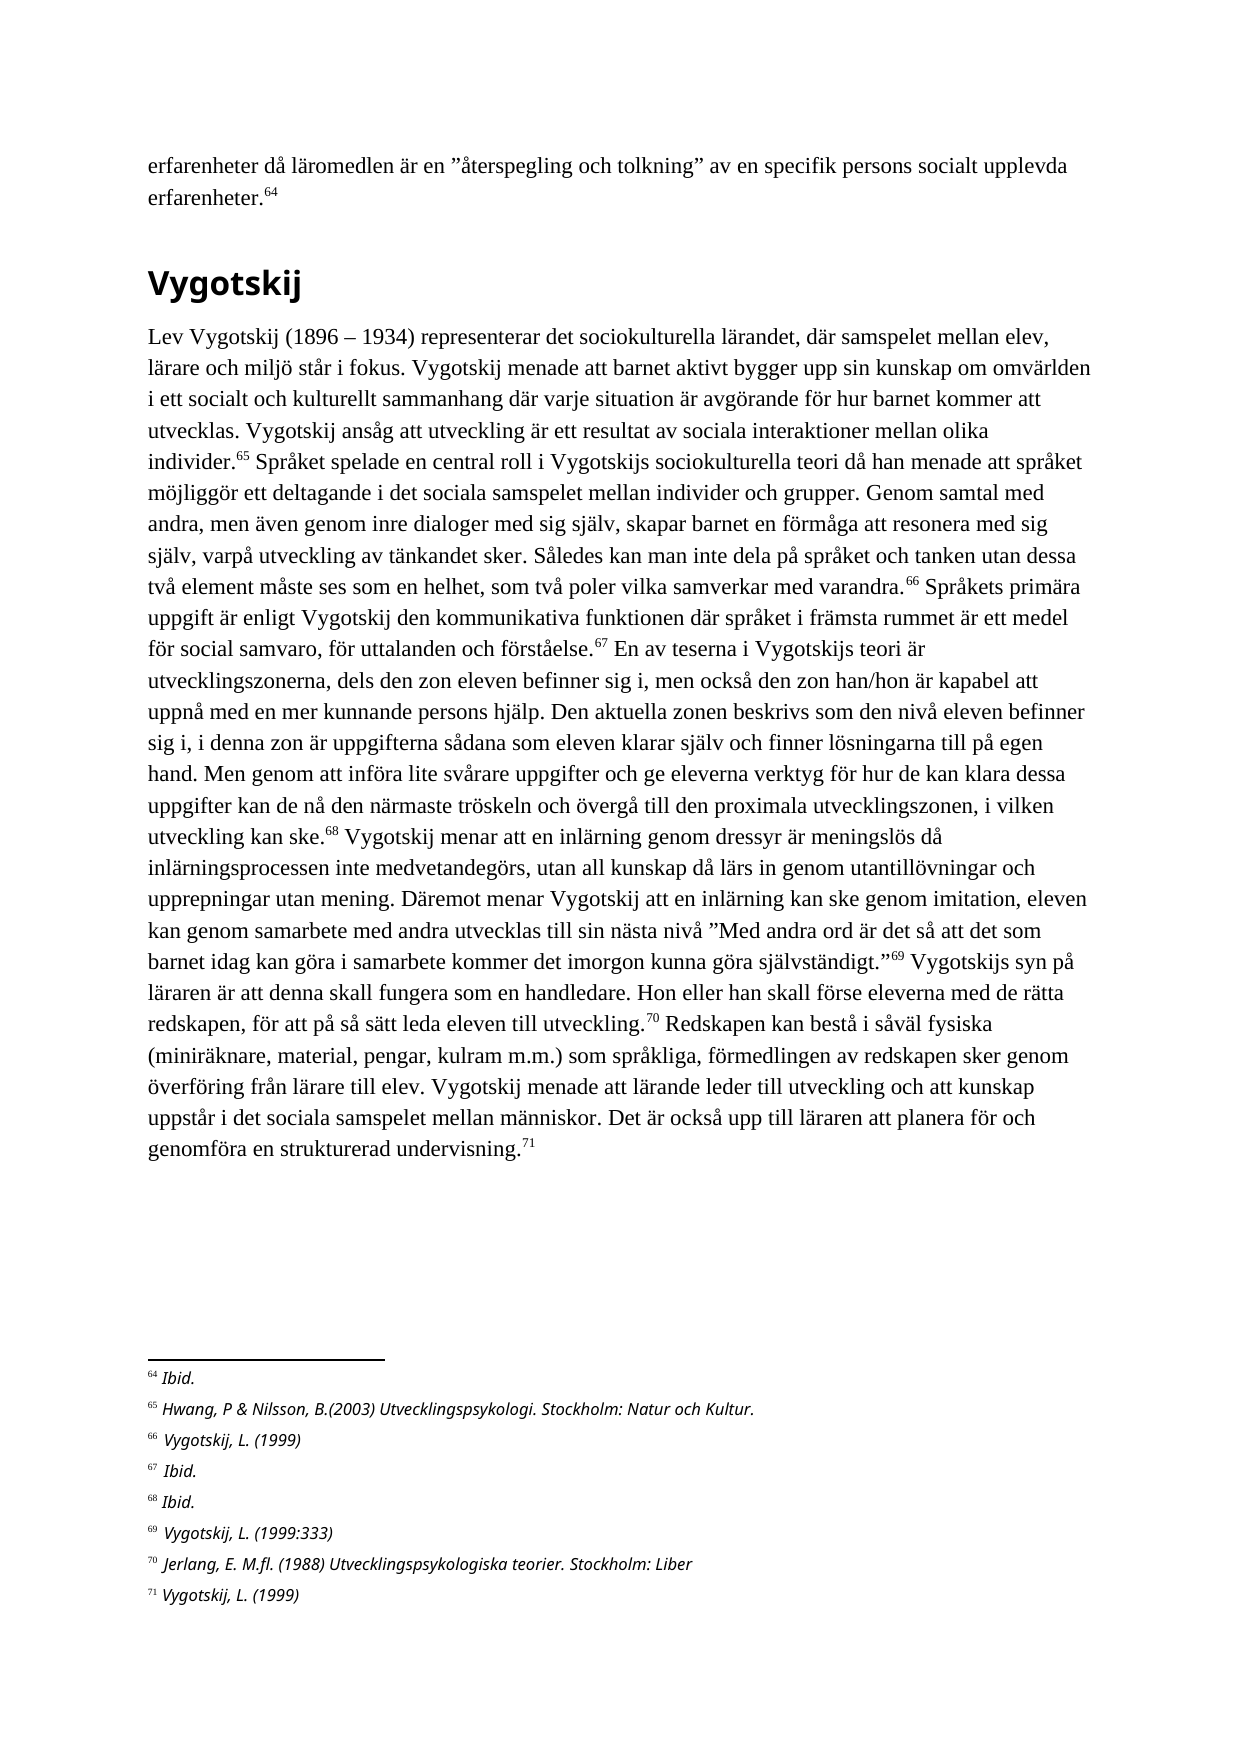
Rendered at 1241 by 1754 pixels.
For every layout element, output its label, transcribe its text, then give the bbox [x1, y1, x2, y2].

subtitle Vygotskij [148, 260, 1093, 306]
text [148, 148, 1093, 210]
text Lev Vygotskij (1896 – 1934) representerar det sociokulturella lärandet, där samspelet mellan elev, lärare och miljö står i fokus. Vygotskij menade att barnet aktivt bygger upp sin kunskap om omvärlden i ett socialt och kulturellt sammanhang där varje situation är avgörande för hur barnet kommer att utvecklas. Vygotskij ansåg att utveckling är ett resultat av sociala interaktioner mellan olika individer. Språket spelade en central roll i Vygotskijs sociokulturella teori då han menade att språket möjliggör ett deltagande i det sociala samspelet mellan individer och grupper. Genom samtal med andra, men även genom inre dialoger med sig själv, skapar barnet en förmåga att resonera med sig själv, varpå utveckling av tänkandet sker. Således kan man inte dela på språket och tanken utan dessa två element måste ses som en helhet, som två poler vilka samverkar med varandra. Språkets primära uppgift är enligt Vygotskij den kommunikativa funktionen där språket i främsta rummet är ett medel för social samvaro, för uttalanden och förståelse. En av teserna i Vygotskijs teori är utvecklingszonerna, dels den zon eleven befinner sig i, men också den zon han/hon är kapabel att uppnå med en mer kunnande persons hjälp. Den aktuella zonen beskrivs som den nivå eleven befinner sig i, i denna zon är uppgifterna sådana som eleven klarar själv och finner lösningarna till på egen hand. Men genom att införa lite svårare uppgifter och ge eleverna verktyg för hur de kan klara dessa uppgifter kan de nå den närmaste tröskeln och övergå till den proximala utvecklingszonen, i vilken utveckling kan ske. Vygotskij menar att en inlärning genom dressyr är meningslös då inlärningsprocessen inte medvetandegörs, utan all kunskap då lärs in genom utantillövningar och upprepningar utan mening. Däremot menar Vygotskij att en inlärning kan ske genom imitation, eleven kan genom samarbete med andra utvecklas till sin nästa nivå ”Med andra ord är det så att det som barnet idag kan göra i samarbete kommer det imorgon kunna göra självständigt.” Vygotskijs syn på läraren är att denna skall fungera som en handledare. Hon eller han skall förse eleverna med de rätta redskapen, för att på så sätt leda eleven till utveckling. Redskapen kan bestå i såväl fysiska (miniräknare, material, pengar, kulram m.m.) som språkliga, förmedlingen av redskapen sker genom överföring från lärare till elev. Vygotskij menade att lärande leder till utveckling och att kunskap uppstår i det sociala samspelet mellan människor. Det är också upp till läraren att planera för och genomföra en strukturerad undervisning. [148, 318, 1093, 1162]
